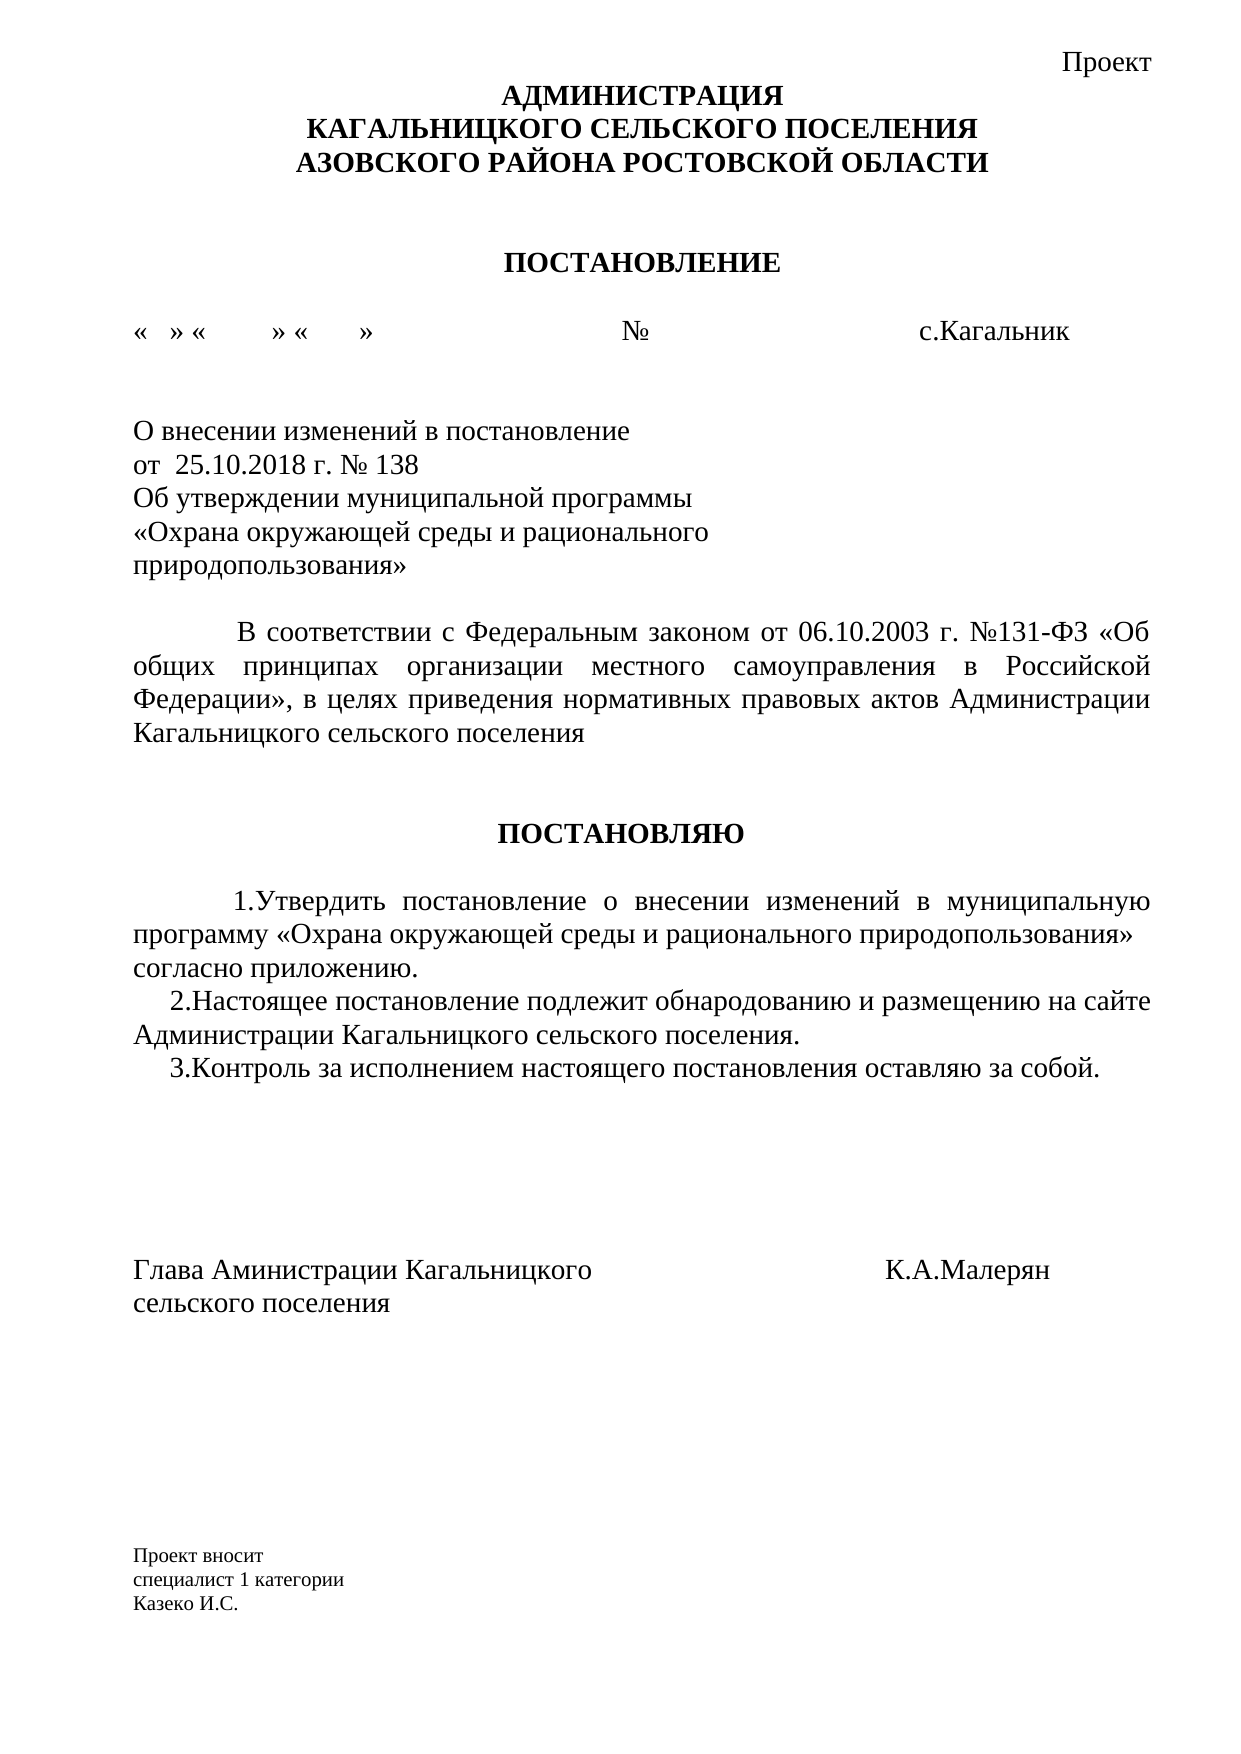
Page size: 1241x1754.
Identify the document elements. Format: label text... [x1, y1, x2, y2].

text В соответствии с Федеральным законом от 06.10.2003 г. №131-ФЗ «Об общих принципах организации местного самоуправления в Российской Федерации», в целях приведения нормативных правовых актов Администрации Кагальницкого сельского поселения [133, 614, 1152, 749]
text природопользования» [133, 547, 1152, 581]
text Об утверждении муниципальной программы [133, 480, 1152, 514]
text согласно приложению. [133, 950, 1152, 983]
text АДМИНИСТРАЦИЯ [133, 78, 1152, 111]
text 2.Настоящее постановление подлежит обнародованию и размещению на сайте Администрации Кагальницкого сельского поселения. [133, 983, 1152, 1051]
text Проект вносит [133, 1543, 1152, 1567]
text 1.Утвердить постановление о внесении изменений в муниципальную программу «Охрана окружающей среды и рационального природопользования» [133, 883, 1152, 950]
text АЗОВСКОГО РАЙОНА РОСТОВСКОЙ ОБЛАСТИ [133, 145, 1152, 178]
text ПОСТАНОВЛЯЮ [133, 816, 1152, 849]
text Глава Аминистрации Кагальницкого К.А.Малерян [133, 1252, 1152, 1285]
text сельского поселения [133, 1285, 1152, 1319]
text ПОСТАНОВЛЕНИЕ [133, 246, 1152, 279]
text О внесении изменений в постановление [133, 413, 1152, 447]
text от 25.10.2018 г. № 138 [133, 447, 1152, 480]
text Казеко И.С. [133, 1591, 1152, 1615]
text КАГАЛЬНИЦКОГО СЕЛЬСКОГО ПОСЕЛЕНИЯ [133, 111, 1152, 145]
text Проект [133, 44, 1152, 78]
text специалист 1 категории [133, 1567, 1152, 1591]
text « » « » « » № с.Кагальник [133, 313, 1152, 346]
text «Охрана окружающей среды и рационального [133, 514, 1152, 547]
text 3.Контроль за исполнением настоящего постановления оставляю за собой. [133, 1051, 1152, 1084]
